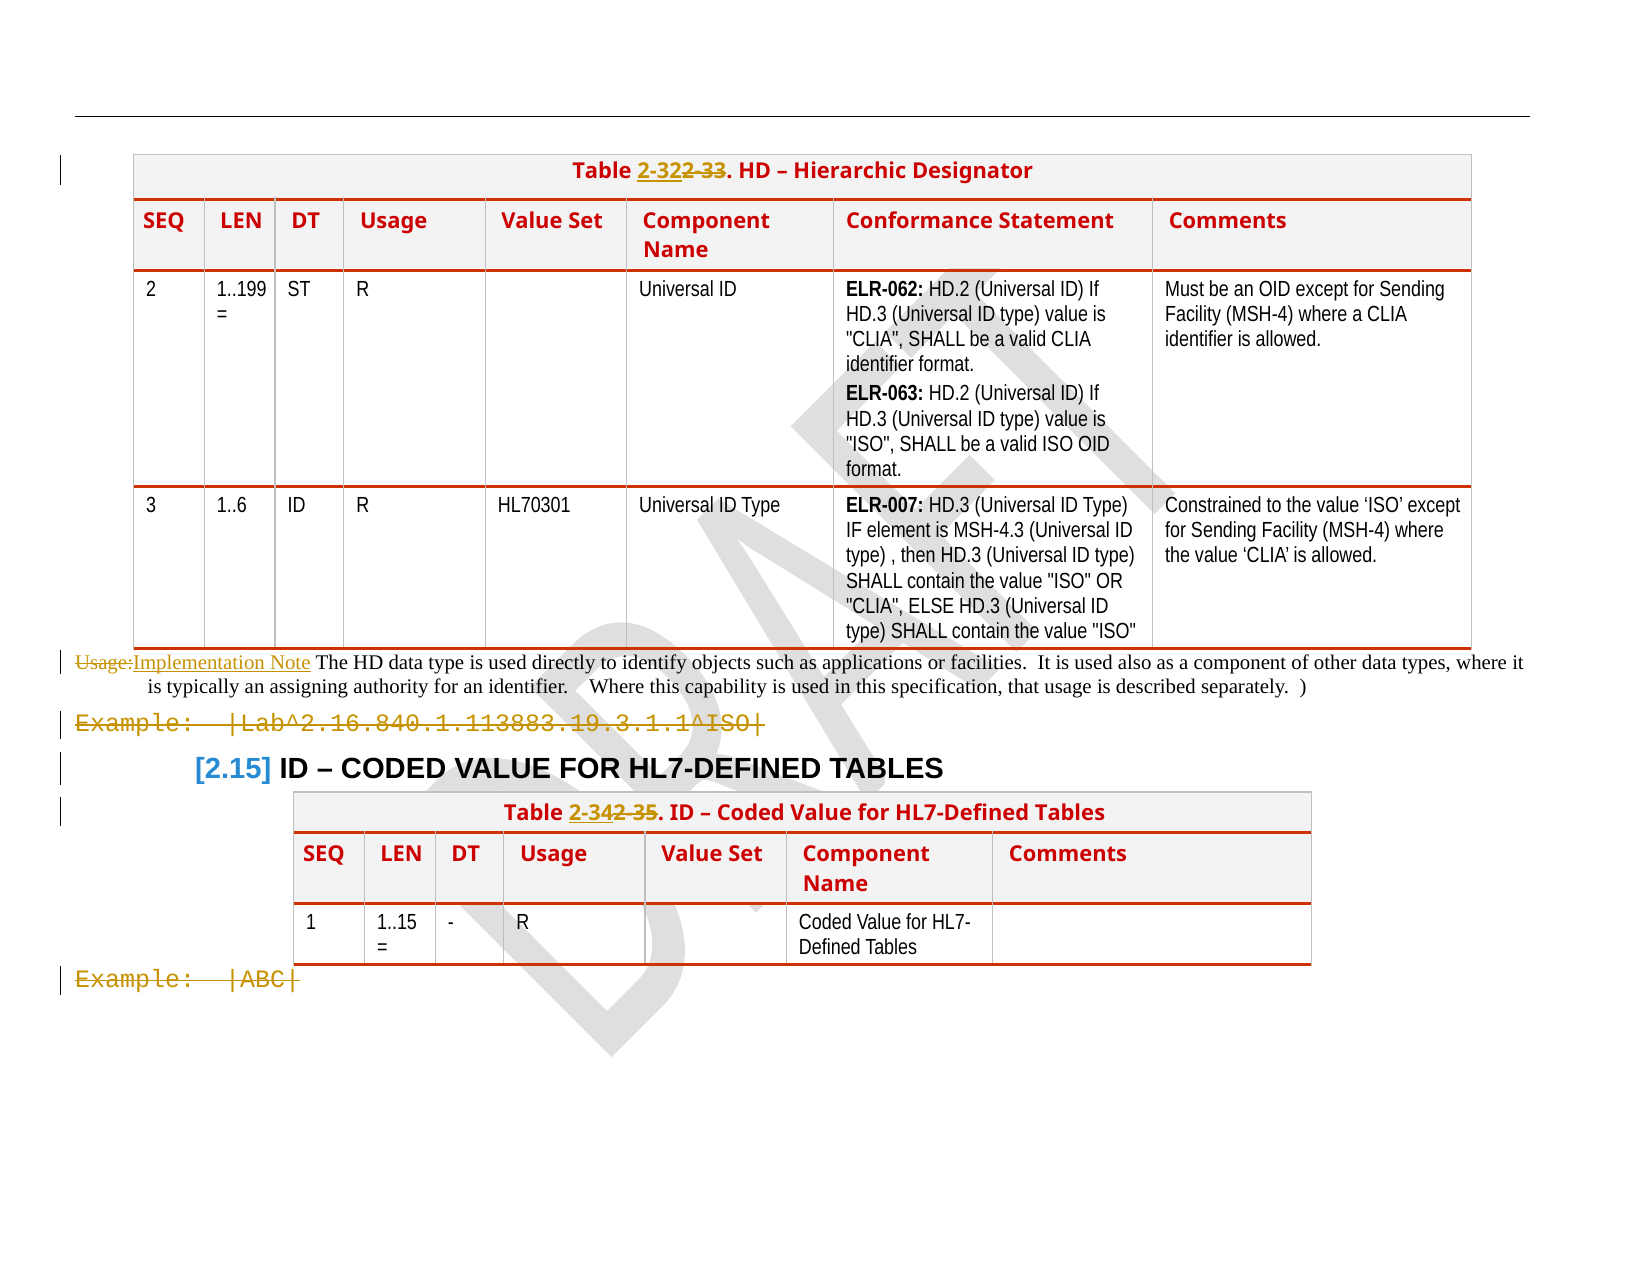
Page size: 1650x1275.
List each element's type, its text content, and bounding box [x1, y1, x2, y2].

table_cell Universal ID Type [627, 488, 833, 647]
table_cell ST [276, 272, 343, 485]
table_cell Value Set [646, 834, 786, 902]
table_cell Coded Value for HL7-Defined Tables [787, 905, 992, 963]
table_cell Usage [344, 201, 485, 268]
table_cell R [344, 488, 485, 647]
table_cell DT [436, 834, 503, 902]
table_cell Constrained to the value ‘ISO’ except for Sending Facility (MSH-4) where the value ‘CLIA’ is allowed. [1153, 488, 1471, 647]
table_header Table 2. HD – Hierarchic Designator [134, 155, 1471, 197]
table_cell 1 [294, 905, 364, 963]
table_cell Must be an OID except for Sending Facility (MSH-4) where a CLIA identifier is allowed. [1153, 272, 1471, 485]
table_cell 3 [134, 488, 204, 647]
table_cell SEQ [134, 201, 204, 268]
table_cell LEN [205, 201, 274, 268]
table_cell [646, 905, 786, 963]
table_cell ID [276, 488, 343, 647]
table_cell Value Set [486, 201, 626, 268]
table_cell SEQ [294, 834, 364, 902]
table_cell DT [276, 201, 343, 268]
table_cell ELR-007: HD.3 (Universal ID Type) IF element is MSH-4.3 (Universal ID type) , then HD.3 (Universal ID type) SHALL contain the value "ISO" OR "CLIA", ELSE HD.3 (Universal ID type) SHALL contain the value "ISO" [834, 488, 1152, 647]
table_cell 1..15= [365, 905, 435, 963]
table_cell R [344, 272, 485, 485]
table_cell R [504, 905, 644, 963]
table_cell HL70301 [486, 488, 626, 647]
table_cell [993, 905, 1311, 963]
table_cell 2 [134, 272, 204, 485]
table_cell Comments [993, 834, 1311, 902]
table_cell Comments [1153, 201, 1471, 268]
text The HD data type is used directly to identify objects such as applications or facilities. It is used also as a component of other data types, where it is typically an assigning authority for an identifier. Where this capability is used in this specification, that usage is described separately. ) [75, 650, 1530, 698]
table_cell Universal ID [627, 272, 833, 485]
subtitle ID – Coded Value for HL7-Defined Tables [195, 752, 1530, 785]
table_cell Component Name [787, 834, 992, 902]
table_cell Component Name [627, 201, 833, 268]
table_cell Usage [504, 834, 644, 902]
table_cell Conformance Statement [834, 201, 1152, 268]
table_cell [486, 272, 626, 485]
table_cell 1..199= [205, 272, 274, 485]
table_cell LEN [365, 834, 435, 902]
table_cell ELR-062: HD.2 (Universal ID) If HD.3 (Universal ID type) value is "CLIA", SHALL be a valid CLIA identifier format. ELR-063: HD.2 (Universal ID) If HD.3 (Universal ID type) value is "ISO", SHALL be a valid ISO OID format. [834, 272, 1152, 485]
table_cell 1..6 [205, 488, 274, 647]
table_header Table 2. ID – Coded Value for HL7-Defined Tables [294, 793, 1311, 831]
